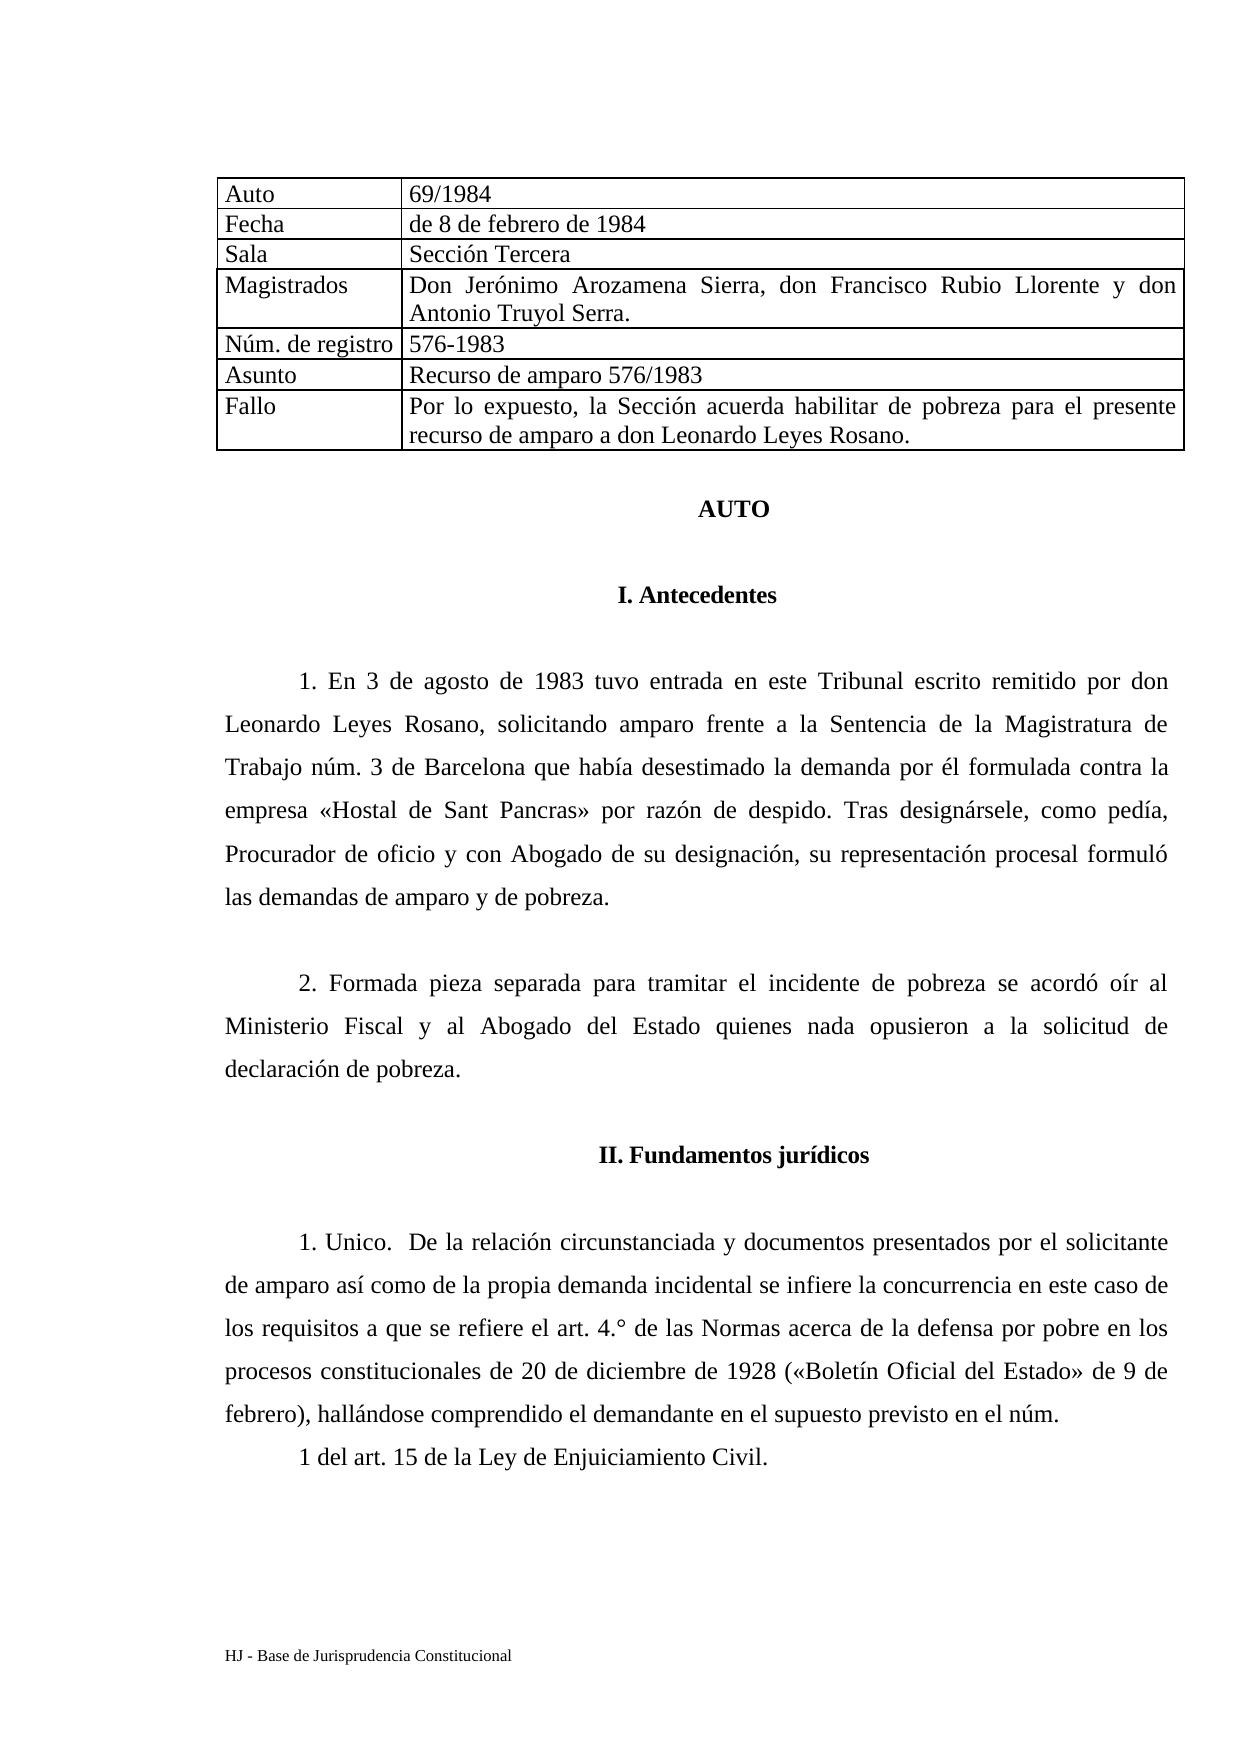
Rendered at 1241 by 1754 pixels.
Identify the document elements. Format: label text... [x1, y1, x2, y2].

table_cell de 8 de febrero de 1984 [402, 209, 1184, 238]
text 1. En 3 de agosto de 1983 tuvo entrada en este Tribunal escrito remitido por don Leonardo Leyes Rosano, solicitando amparo frente a la Sentencia de la Magistratura de Trabajo núm. 3 de Barcelona que había desestimado la demanda por él formulada contra la empresa «Hostal de Sant Pancras» por razón de despido. Tras designársele, como pedía, Procurador de oficio y con Abogado de su designación, su representación procesal formuló las demandas de amparo y de pobreza. [224, 666, 1169, 911]
text 1 del art. 15 de la Ley de Enjuiciamiento Civil. [224, 1442, 1169, 1471]
table_cell Asunto [218, 360, 401, 389]
table_cell Por lo expuesto, la Sección acuerda habilitar de pobreza para el presente recurso de amparo a don Leonardo Leyes Rosano. [403, 391, 1183, 448]
table_header 69/1984 [402, 179, 1184, 207]
table_cell Sección Tercera [402, 240, 1184, 268]
table_cell Magistrados [218, 270, 401, 327]
table_cell Fallo [218, 391, 401, 448]
text 2. Formada pieza separada para tramitar el incidente de pobreza se acordó oír al Ministerio Fiscal y al Abogado del Estado quienes nada opusieron a la solicitud de declaración de pobreza. [224, 968, 1169, 1083]
text I. Antecedentes [224, 580, 1169, 609]
table_header Auto [218, 179, 401, 207]
text 1. Unico. De la relación circunstanciada y documentos presentados por el solicitante de amparo así como de la propia demanda incidental se infiere la concurrencia en este caso de los requisitos a que se refiere el art. 4.° de las Normas acerca de la defensa por pobre en los procesos constitucionales de 20 de diciembre de 1928 («Boletín Oficial del Estado» de 9 de febrero), hallándose comprendido el demandante en el supuesto previsto en el núm. [224, 1227, 1169, 1428]
subtitle II. Fundamentos jurídicos [224, 1141, 1169, 1169]
table_cell Sala [218, 240, 401, 268]
table_cell 576-1983 [403, 329, 1183, 358]
text AUTO [224, 494, 1169, 522]
table_cell Don Jerónimo Arozamena Sierra, don Francisco Rubio Llorente y don Antonio Truyol Serra. [403, 270, 1183, 327]
table_cell Núm. de registro [218, 329, 401, 358]
table_cell Fecha [218, 209, 401, 238]
table_cell Recurso de amparo 576/1983 [403, 360, 1183, 389]
